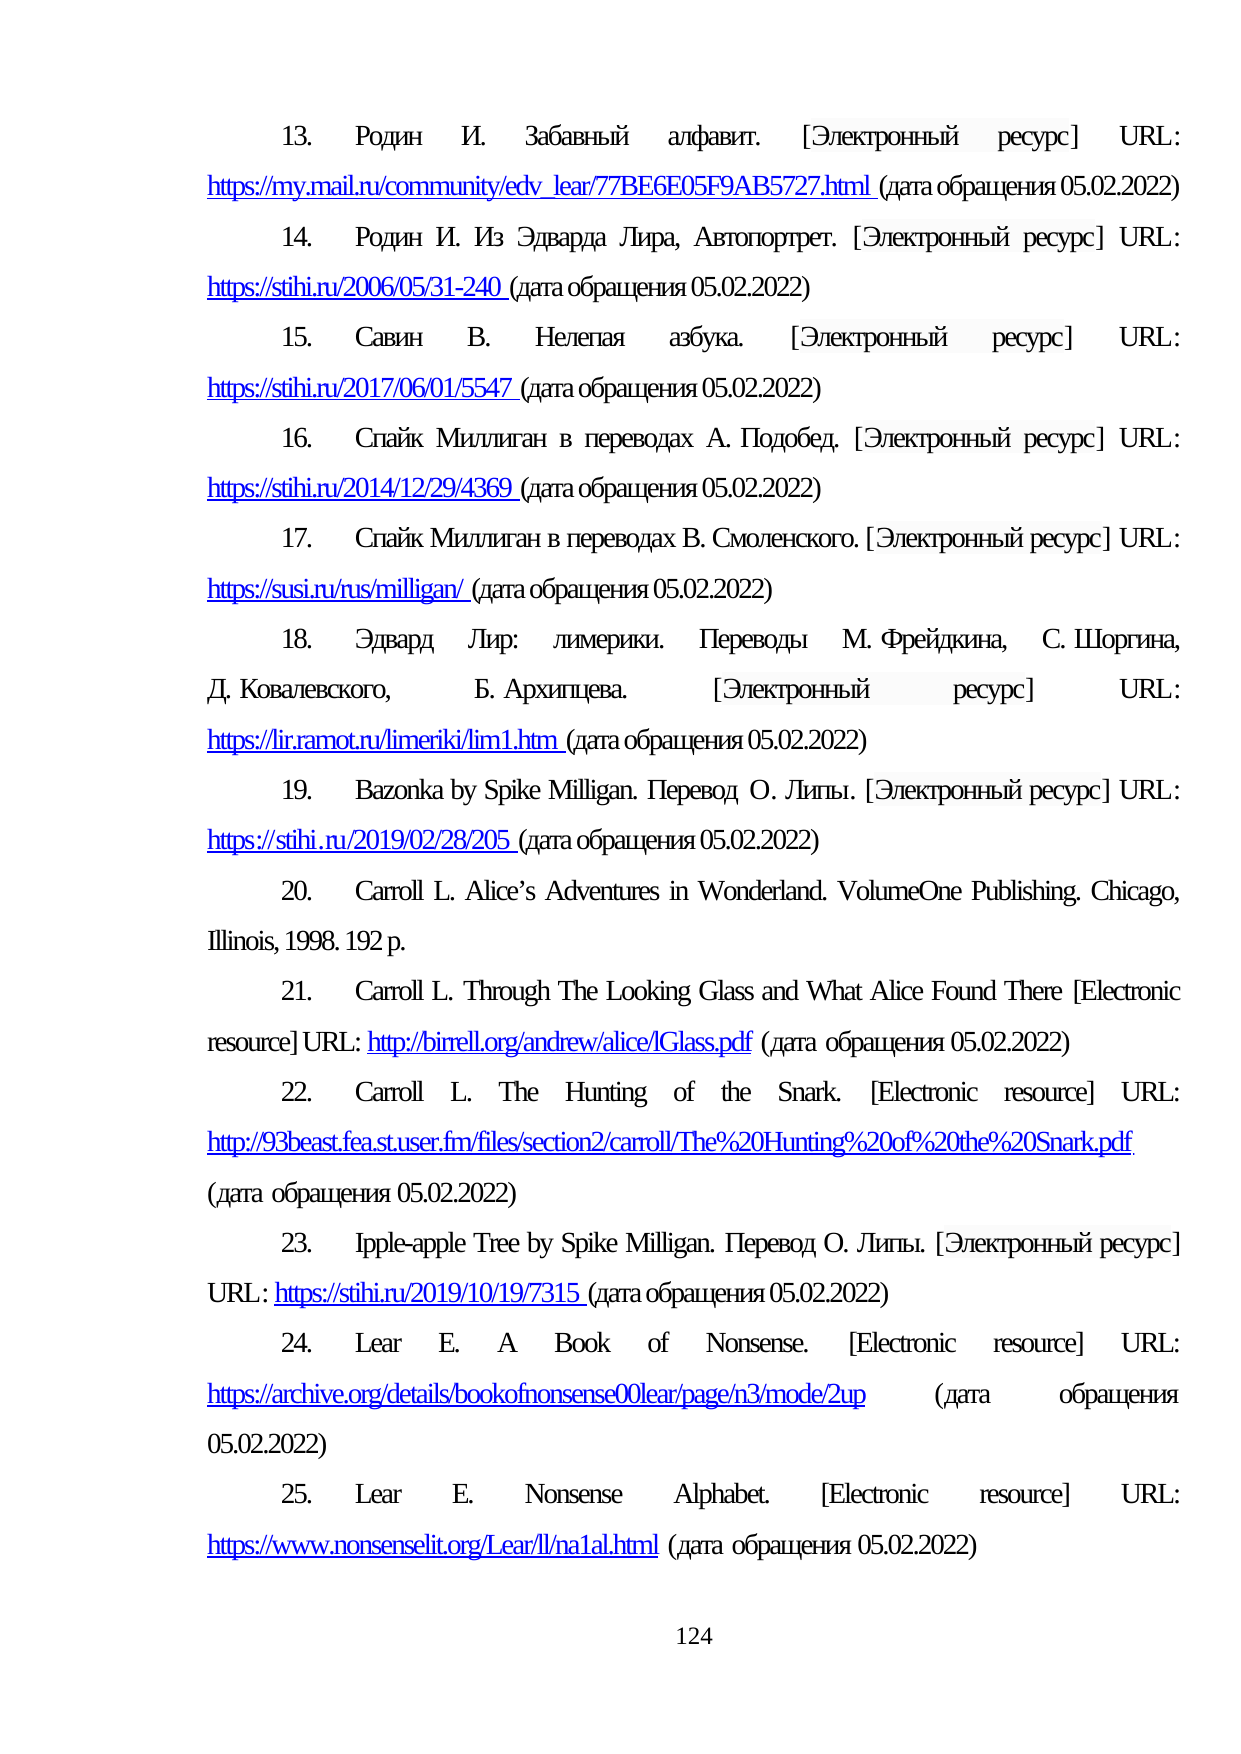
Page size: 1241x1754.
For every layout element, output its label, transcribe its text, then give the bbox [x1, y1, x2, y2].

list Lear E. A Book of Nonsense. [Electronic resource] URL: https://archive.org/details/bookofnonsense00lear/page/n3/mode/2up (дата обращения 05.02.2022) [207, 1326, 1181, 1460]
list Carroll L. The Hunting of the Snark. [Electronic resource] URL: http://93beast.fea.st.user.fm/files/section2/carroll/The%20Hunting%20of%20the%20Snark.pdf (дата обращения 05.02.2022) [207, 1074, 1181, 1208]
list Carroll L. Alice’s Adventures in Wonderland. VolumeOne Publishing. Chicago, Illinois, 1998. 192 p. [207, 873, 1181, 957]
list Савин В. Нелепая азбука. [Электронный ресурс] URL: https://stihi.ru/2017/06/01/5547 (дата обращения 05.02.2022) [207, 319, 1181, 403]
list Родин И. Забавный алфавит. [Электронный ресурс] URL: https://my.mail.ru/community/edv_lear/77BE6E05F9AB5727.html (дата обращения 05.02.2022) [207, 118, 1181, 202]
list Спайк Миллиган в переводах В. Смоленского. [Электронный ресурс] URL: https://susi.ru/rus/milligan/ (дата обращения 05.02.2022) [207, 521, 1181, 604]
list Эдвард Лир: лимерики. Переводы М. Фрейдкина, С. Шоргина, Д. Ковалевского, Б. Архипцева. [Электронный ресурс] URL: https://lir.ramot.ru/limeriki/lim1.htm (дата обращения 05.02.2022) [207, 621, 1181, 755]
list Родин И. Из Эдварда Лира, Автопортрет. [Электронный ресурс] URL: https://stihi.ru/2006/05/31-240 (дата обращения 05.02.2022) [207, 219, 1181, 303]
list Спайк Миллиган в переводах А. Подобед. [Электронный ресурс] URL: https://stihi.ru/2014/12/29/4369 (дата обращения 05.02.2022) [207, 420, 1181, 504]
list Bazonka by Spike Milligan. Перевод О. Липы. [Электронный ресурс] URL: https://stihi.ru/2019/02/28/205 (дата обращения 05.02.2022) [207, 772, 1181, 856]
list Carroll L. Through The Looking Glass and What Alice Found There [Electronic resource] URL: http://birrell.org/andrew/alice/lGlass.pdf (дата обращения 05.02.2022) [207, 973, 1181, 1057]
list Ipple-apple Tree by Spike Milligan. Перевод О. Липы. [Электронный ресурс] URL: https://stihi.ru/2019/10/19/7315 (дата обращения 05.02.2022) [207, 1225, 1181, 1309]
list Lear E. Nonsense Alphabet. [Electronic resource] URL: https://www.nonsenselit.org/Lear/ll/na1al.html (дата обращения 05.02.2022) [207, 1477, 1181, 1560]
